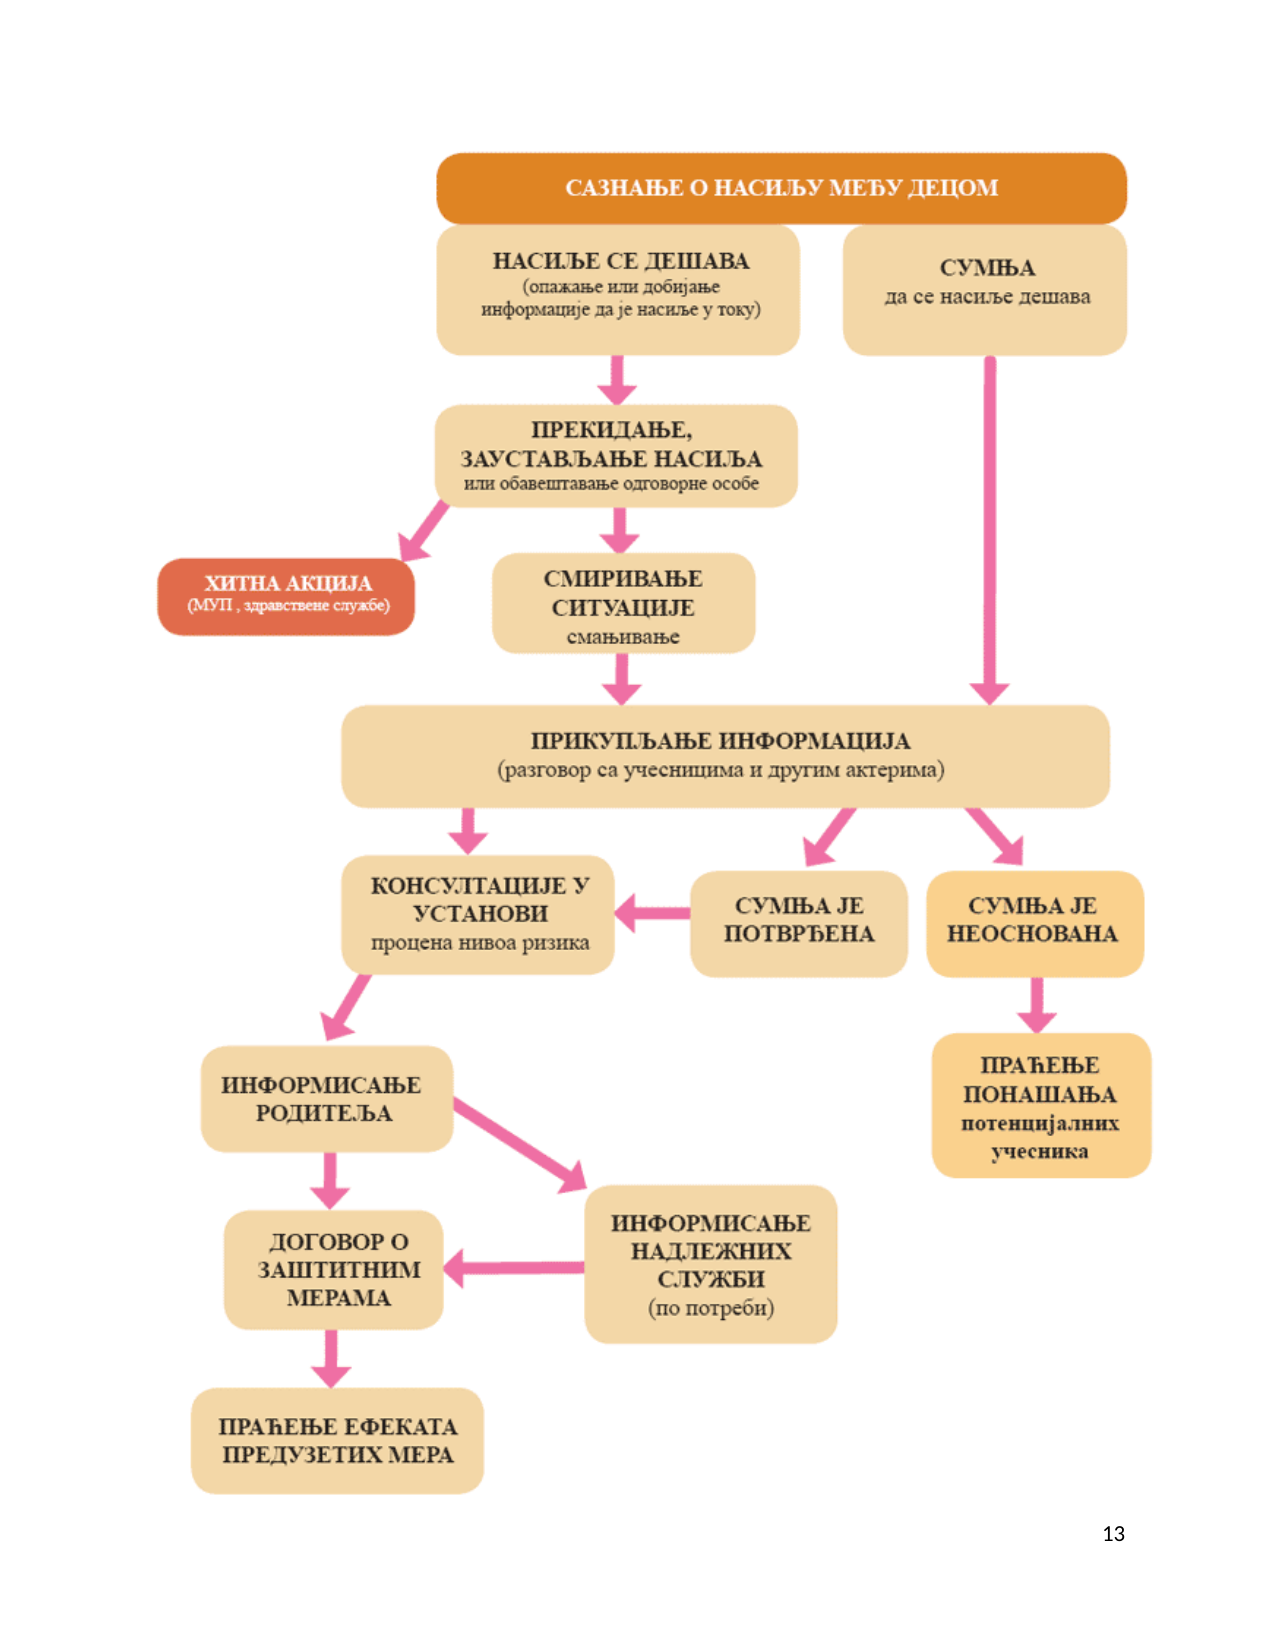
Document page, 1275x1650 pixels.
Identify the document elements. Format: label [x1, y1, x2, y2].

picture [150, 150, 1174, 1501]
